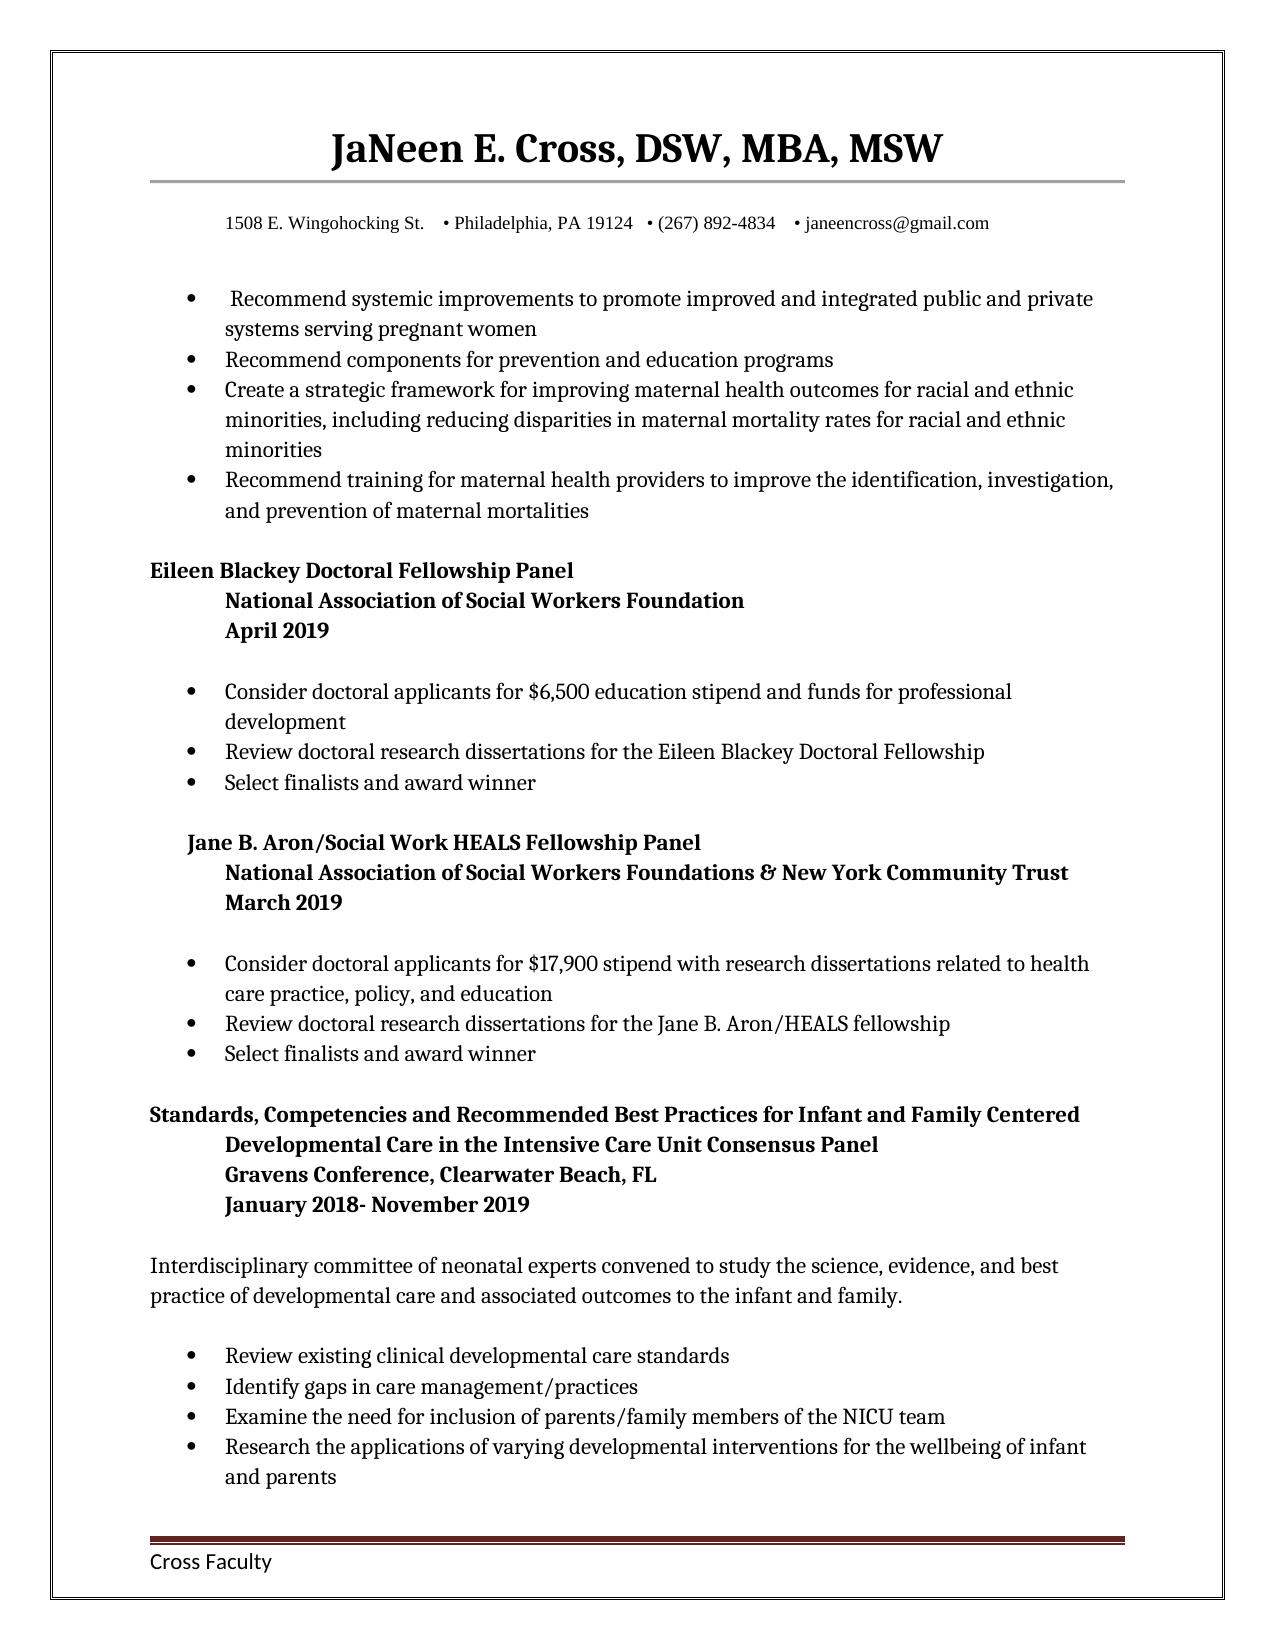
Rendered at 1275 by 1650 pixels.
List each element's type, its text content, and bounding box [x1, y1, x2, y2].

list Identify gaps in care management/practices [187, 1373, 1125, 1400]
list Review existing clinical developmental care standards [187, 1343, 1125, 1369]
list Recommend systemic improvements to promote improved and integrated public and private systems serving pregnant women [187, 286, 1125, 342]
list National Association of Social Workers Foundation [225, 588, 1125, 614]
list Review doctoral research dissertations for the Eileen Blackey Doctoral Fellowship [187, 739, 1125, 765]
text Eileen Blackey Doctoral Fellowship Panel [150, 558, 1125, 584]
list Examine the need for inclusion of parents/family members of the NICU team [187, 1404, 1125, 1430]
list National Association of Social Workers Foundations & New York Community Trust [225, 860, 1125, 886]
text Gravens Conference, Clearwater Beach, FL [150, 1162, 1125, 1188]
list Recommend training for maternal health providers to improve the identification, investigation, and prevention of maternal mortalities [187, 467, 1125, 524]
text Interdisciplinary committee of neonatal experts convened to study the science, evidence, and best practice of developmental care and associated outcomes to the infant and family. [150, 1253, 1125, 1309]
list April 2019 [225, 618, 1125, 644]
list Create a strategic framework for improving maternal health outcomes for racial and ethnic minorities, including reducing disparities in maternal mortality rates for racial and ethnic minorities [187, 377, 1125, 463]
list Review doctoral research dissertations for the Jane B. Aron/HEALS fellowship [187, 1011, 1125, 1037]
list March 2019 [225, 890, 1125, 916]
text Jane B. Aron/Social Work HEALS Fellowship Panel [187, 830, 1125, 856]
text Standards, Competencies and Recommended Best Practices for Infant and Family Centered [150, 1102, 1125, 1128]
text Developmental Care in the Intensive Care Unit Consensus Panel [150, 1132, 1125, 1158]
list Consider doctoral applicants for $6,500 education stipend and funds for professional development [187, 679, 1125, 735]
list Recommend components for prevention and education programs [187, 346, 1125, 373]
list Research the applications of varying developmental interventions for the wellbeing of infant and parents [187, 1434, 1125, 1490]
list Select finalists and award winner [187, 1041, 1125, 1067]
text January 2018- November 2019 [150, 1192, 1125, 1218]
list Consider doctoral applicants for $17,900 stipend with research dissertations related to health care practice, policy, and education [187, 951, 1125, 1007]
list Select finalists and award winner [187, 769, 1125, 796]
